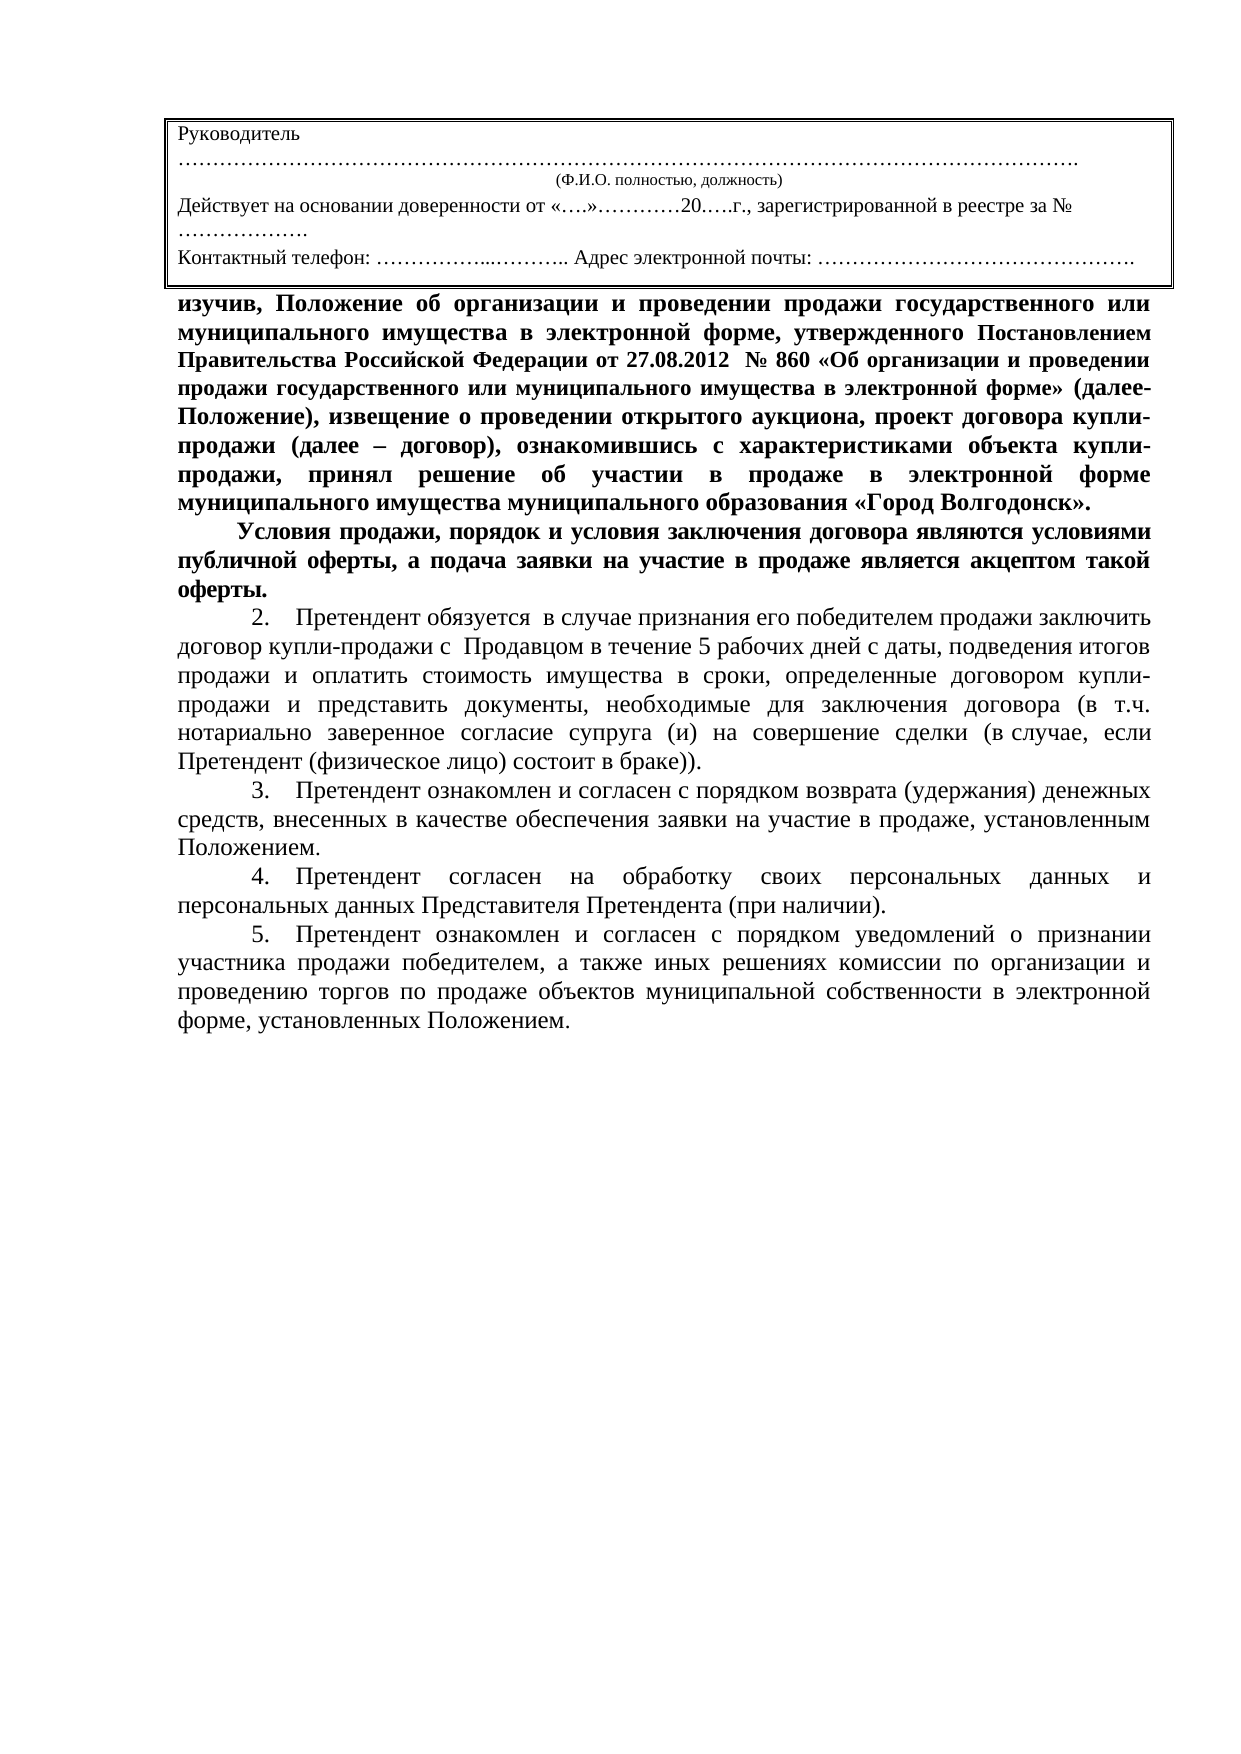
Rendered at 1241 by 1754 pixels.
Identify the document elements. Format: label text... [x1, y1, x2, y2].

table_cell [168, 122, 1171, 285]
text 4. Претендент согласен на обработку своих персональных данных и персональных данных Представителя Претендента (при наличии). [177, 861, 1152, 919]
text 5. Претендент ознакомлен и согласен с порядком уведомлений о признании участника продажи победителем, а также иных решениях комиссии по организации и проведению торгов по продаже объектов муниципальной собственности в электронной форме, установленных Положением. [177, 919, 1152, 1034]
text изучив, Положение об организации и проведении продажи государственного или муниципального имущества в электронной форме, утвержденного Постановлением Правительства Российской Федерации от 27.08.2012 № 860 «Об организации и проведении продажи государственного или муниципального имущества в электронной форме» (далее-Положение), извещение о проведении открытого аукциона, проект договора купли-продажи (далее – договор), ознакомившись с характеристиками объекта купли-продажи, принял решение об участии в продаже в электронной форме муниципального имущества муниципального образования «Город Волгодонск». [177, 289, 1152, 516]
text 2. Претендент обязуется в случае признания его победителем продажи заключить договор купли-продажи с Продавцом в течение 5 рабочих дней с даты, подведения итогов продажи и оплатить стоимость имущества в сроки, определенные договором купли-продажи и представить документы, необходимые для заключения договора (в т.ч. нотариально заверенное согласие супруга (и) на совершение сделки (в случае, если Претендент (физическое лицо) состоит в браке)). [177, 602, 1152, 775]
text Условия продажи, порядок и условия заключения договора являются условиями публичной оферты, а подача заявки на участие в продаже является акцептом такой оферты. [177, 516, 1152, 602]
text 3. Претендент ознакомлен и согласен с порядком возврата (удержания) денежных средств, внесенных в качестве обеспечения заявки на участие в продаже, установленным Положением. [177, 775, 1152, 861]
